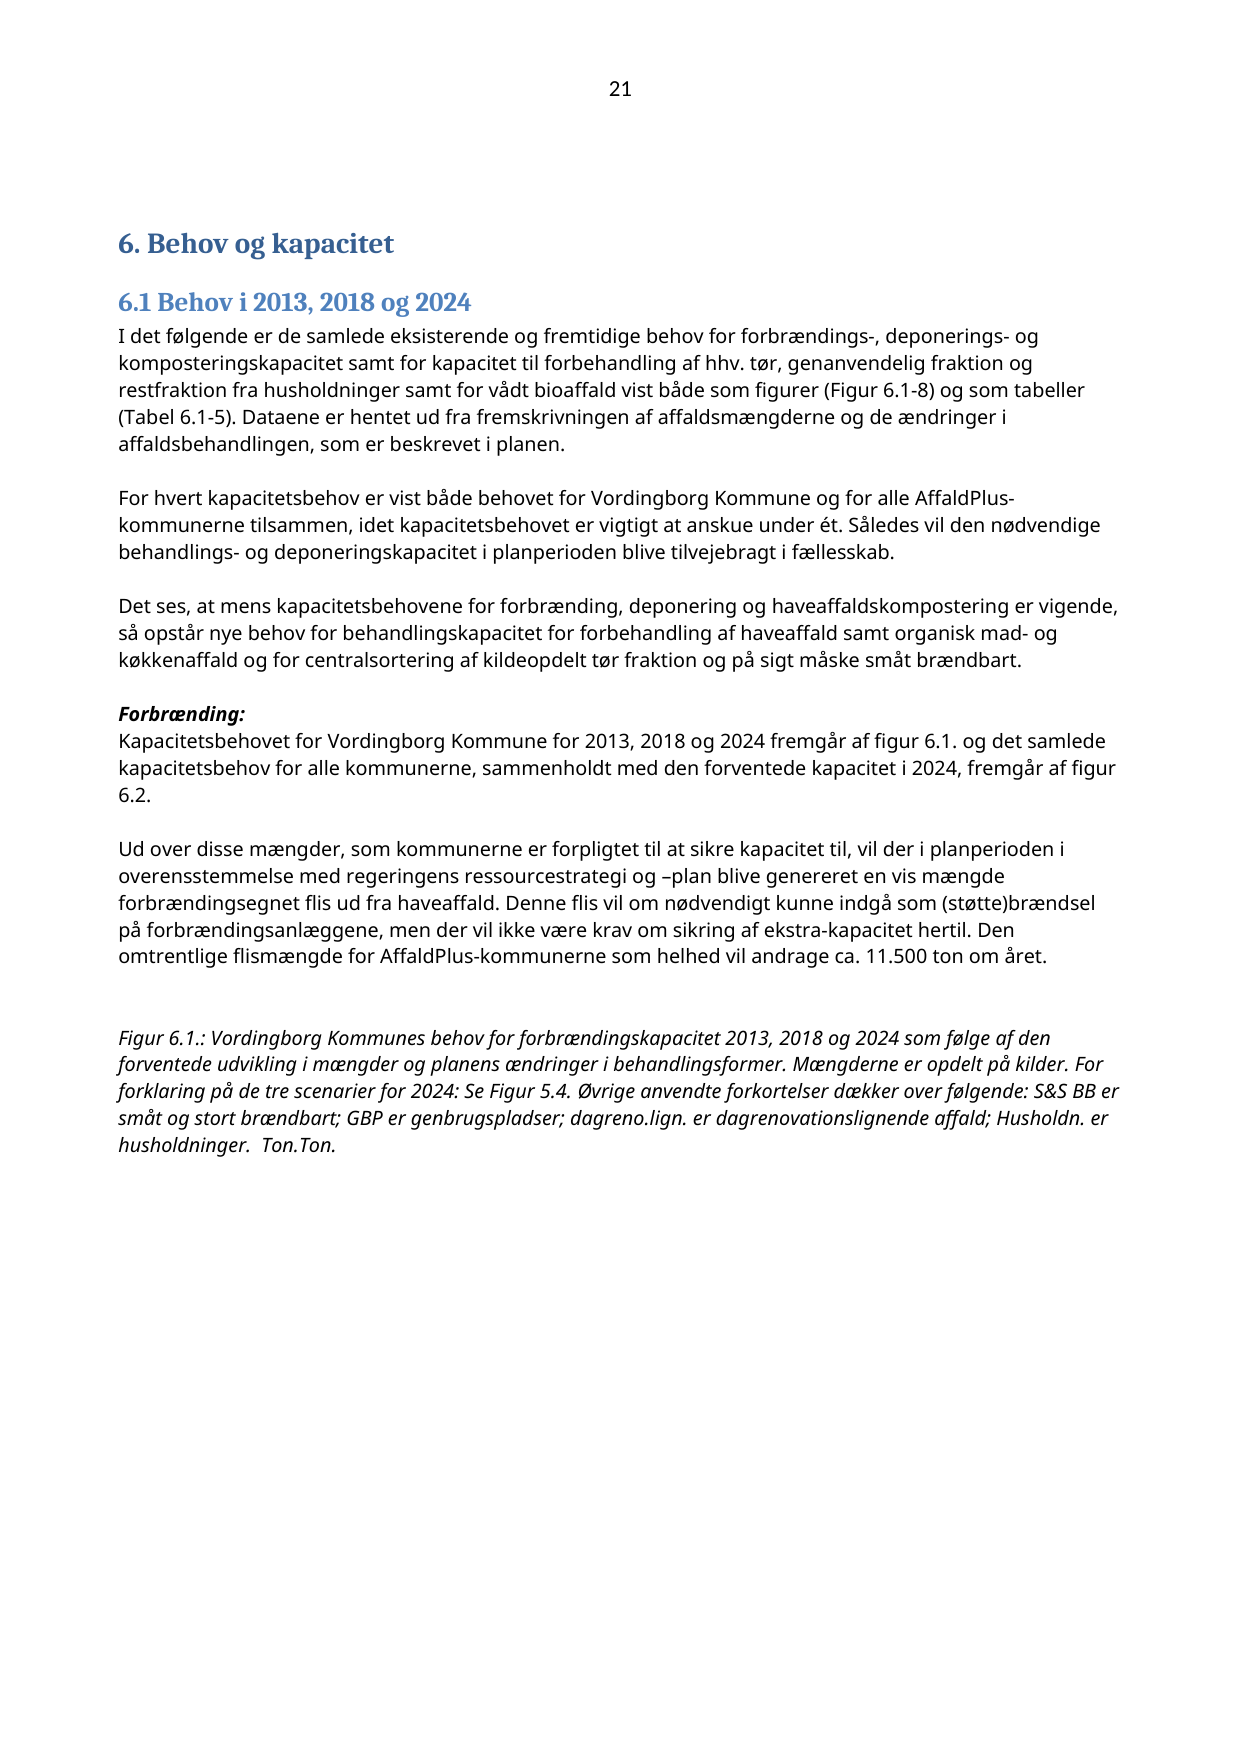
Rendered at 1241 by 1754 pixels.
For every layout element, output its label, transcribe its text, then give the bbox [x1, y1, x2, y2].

text Kapacitetsbehovet for Vordingborg Kommune for 2013, 2018 og 2024 fremgår af figur 6.1. og det samlede kapacitetsbehov for alle kommunerne, sammenholdt med den forventede kapacitet i 2024, fremgår af figur 6.2. [118, 727, 1122, 808]
text Forbrænding: [118, 700, 1122, 727]
subtitle 6. Behov og kapacitet [118, 227, 1122, 261]
subtitle 6.1 Behov i 2013, 2018 og 2024 [118, 287, 1122, 318]
text I det følgende er de samlede eksisterende og fremtidige behov for forbrændings-, deponerings- og komposteringskapacitet samt for kapacitet til forbehandling af hhv. tør, genanvendelig fraktion og restfraktion fra husholdninger samt for vådt bioaffald vist både som figurer (Figur 6.1-8) og som tabeller (Tabel 6.1-5). Dataene er hentet ud fra fremskrivningen af affaldsmængderne og de ændringer i affaldsbehandlingen, som er beskrevet i planen. [118, 322, 1122, 457]
text Figur 6.1.: Vordingborg Kommunes behov for forbrændingskapacitet 2013, 2018 og 2024 som følge af den forventede udvikling i mængder og planens ændringer i behandlingsformer. Mængderne er opdelt på kilder. For forklaring på de tre scenarier for 2024: Se Figur 5.4. Øvrige anvendte forkortelser dækker over følgende: S&S BB er småt og stort brændbart; GBP er genbrugspladser; dagreno.lign. er dagrenovationslignende affald; Husholdn. er husholdninger. Ton.Ton. [118, 1024, 1122, 1159]
text Det ses, at mens kapacitetsbehovene for forbrænding, deponering og haveaffaldskompostering er vigende, så opstår nye behov for behandlingskapacitet for forbehandling af haveaffald samt organisk mad- og køkkenaffald og for centralsortering af kildeopdelt tør fraktion og på sigt måske småt brændbart. [118, 592, 1122, 673]
text Ud over disse mængder, som kommunerne er forpligtet til at sikre kapacitet til, vil der i planperioden i overensstemmelse med regeringens ressourcestrategi og –plan blive genereret en vis mængde forbrændingsegnet flis ud fra haveaffald. Denne flis vil om nødvendigt kunne indgå som (støtte)brændsel på forbrændingsanlæggene, men der vil ikke være krav om sikring af ekstra-kapacitet hertil. Den omtrentlige flismængde for AffaldPlus-kommunerne som helhed vil andrage ca. 11.500 ton om året. [118, 835, 1122, 970]
text For hvert kapacitetsbehov er vist både behovet for Vordingborg Kommune og for alle AffaldPlus-kommunerne tilsammen, idet kapacitetsbehovet er vigtigt at anskue under ét. Således vil den nødvendige behandlings- og deponeringskapacitet i planperioden blive tilvejebragt i fællesskab. [118, 484, 1122, 565]
